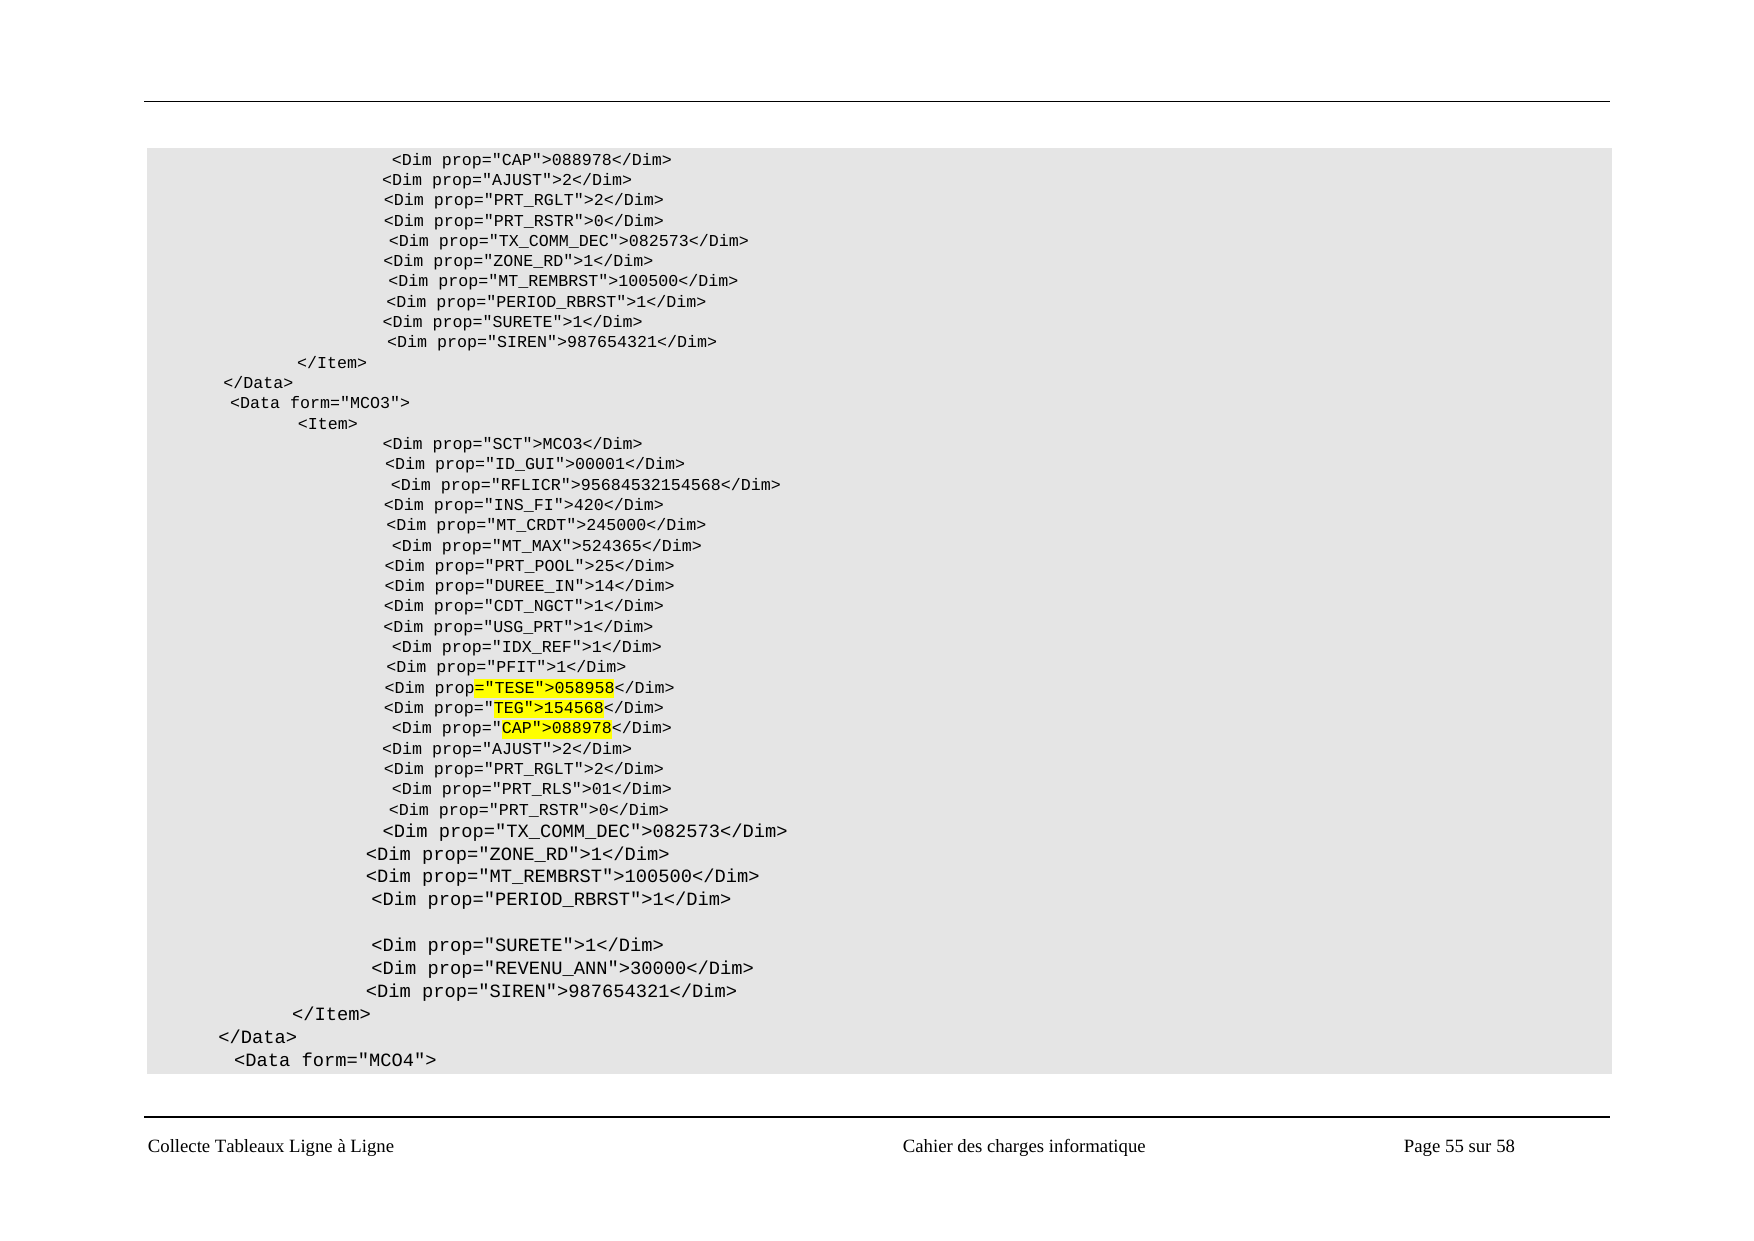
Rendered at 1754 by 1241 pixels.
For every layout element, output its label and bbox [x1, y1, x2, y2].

table_cell [147, 148, 1612, 1074]
